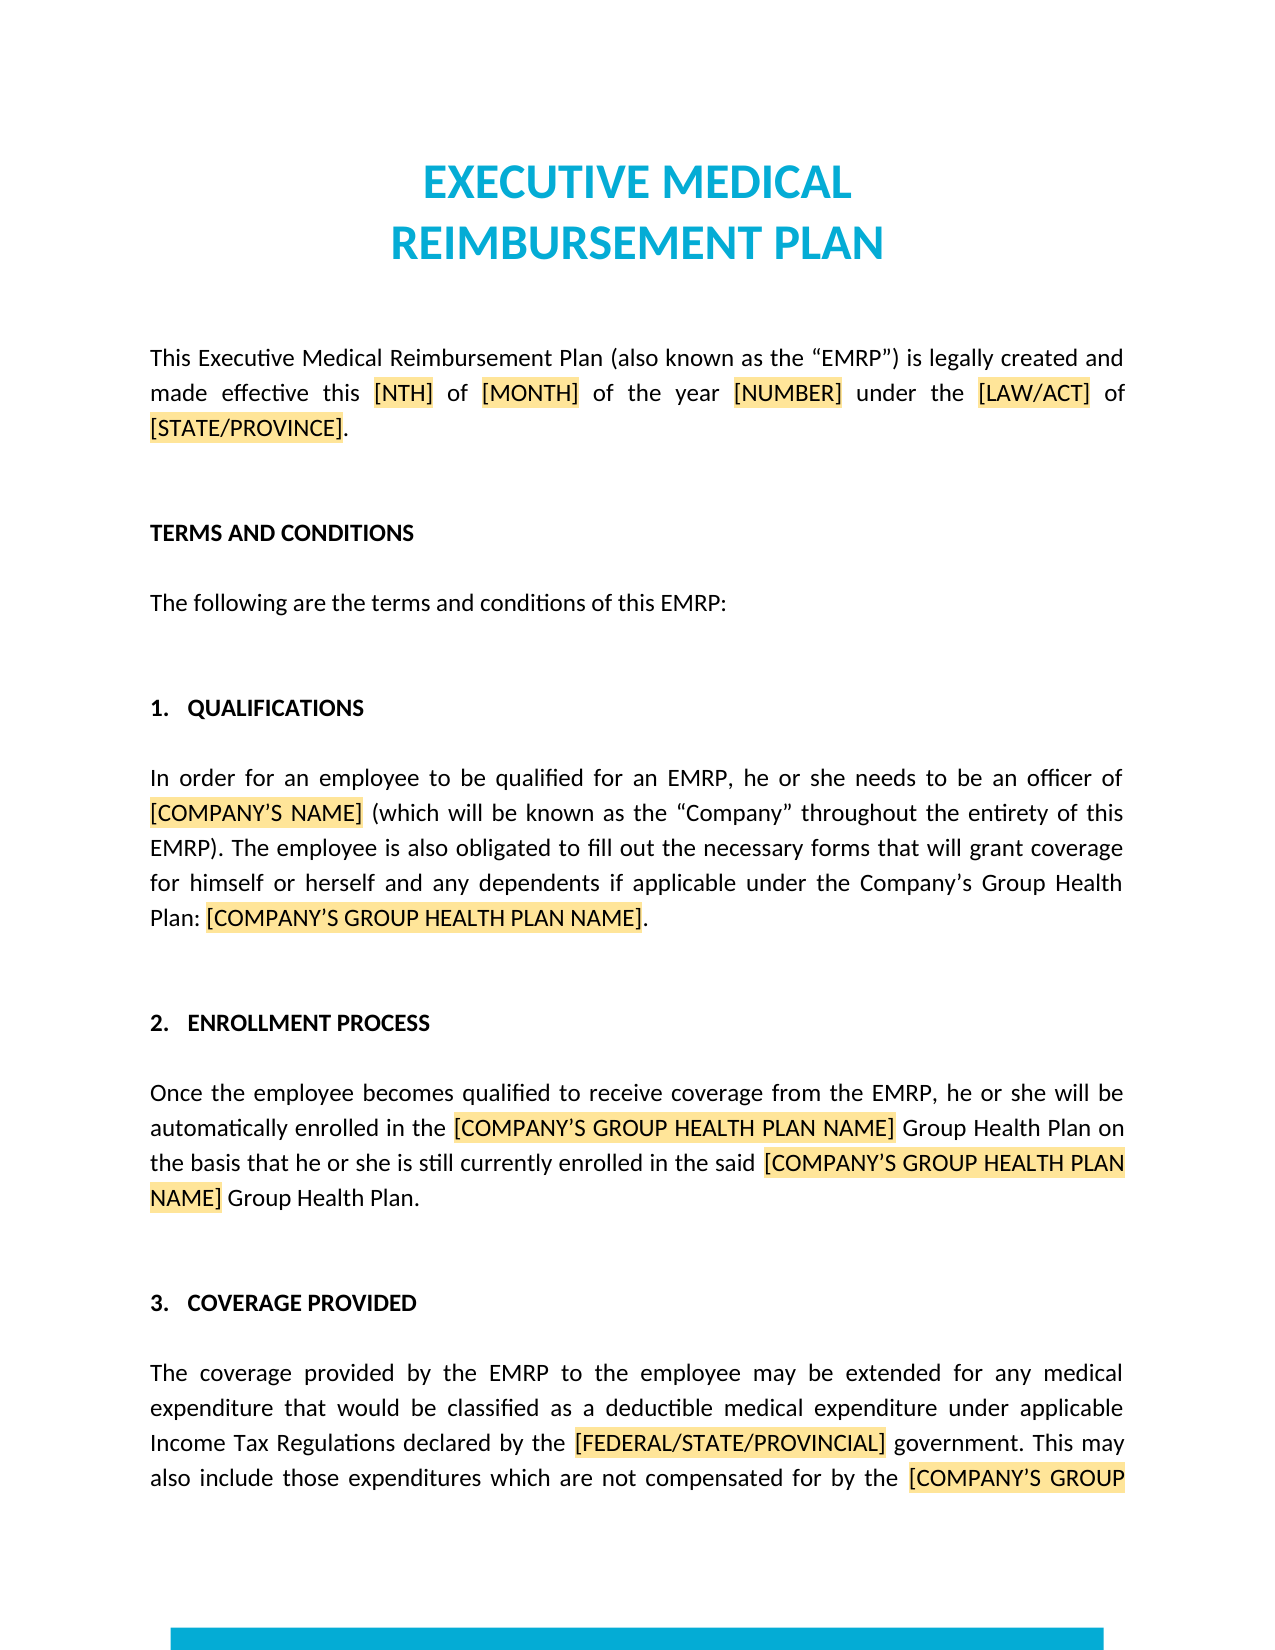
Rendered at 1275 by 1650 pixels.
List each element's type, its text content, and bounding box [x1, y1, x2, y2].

text The following are the terms and conditions of this EMRP: [150, 587, 1125, 618]
list COVERAGE PROVIDED [150, 1287, 1125, 1318]
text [150, 1357, 1125, 1493]
text TERMS AND CONDITIONS [150, 517, 1125, 548]
list QUALIFICATIONS [150, 692, 1125, 723]
list ENROLLMENT PROCESS [150, 1007, 1125, 1038]
text REIMBURSEMENT PLAN [150, 211, 1125, 272]
text This Executive Medical Reimbursement Plan (also known as the “EMRP”) is legally created and made effective this [NTH] of [MONTH] of the year [NUMBER] under the [LAW/ACT] of [STATE/PROVINCE]. [150, 342, 1125, 443]
text EXECUTIVE MEDICAL [150, 150, 1125, 211]
text Once the employee becomes qualified to receive coverage from the EMRP, he or she will be automatically enrolled in the [COMPANY’S GROUP HEALTH PLAN NAME] Group Health Plan on the basis that he or she is still currently enrolled in the said [COMPANY’S GROUP HEALTH PLAN NAME] Group Health Plan. [150, 1077, 1125, 1213]
text In order for an employee to be qualified for an EMRP, he or she needs to be an officer of [COMPANY’S NAME] (which will be known as the “Company” throughout the entirety of this EMRP). The employee is also obligated to fill out the necessary forms that will grant coverage for himself or herself and any dependents if applicable under the Company’s Group Health Plan: [COMPANY’S GROUP HEALTH PLAN NAME]. [150, 762, 1125, 933]
